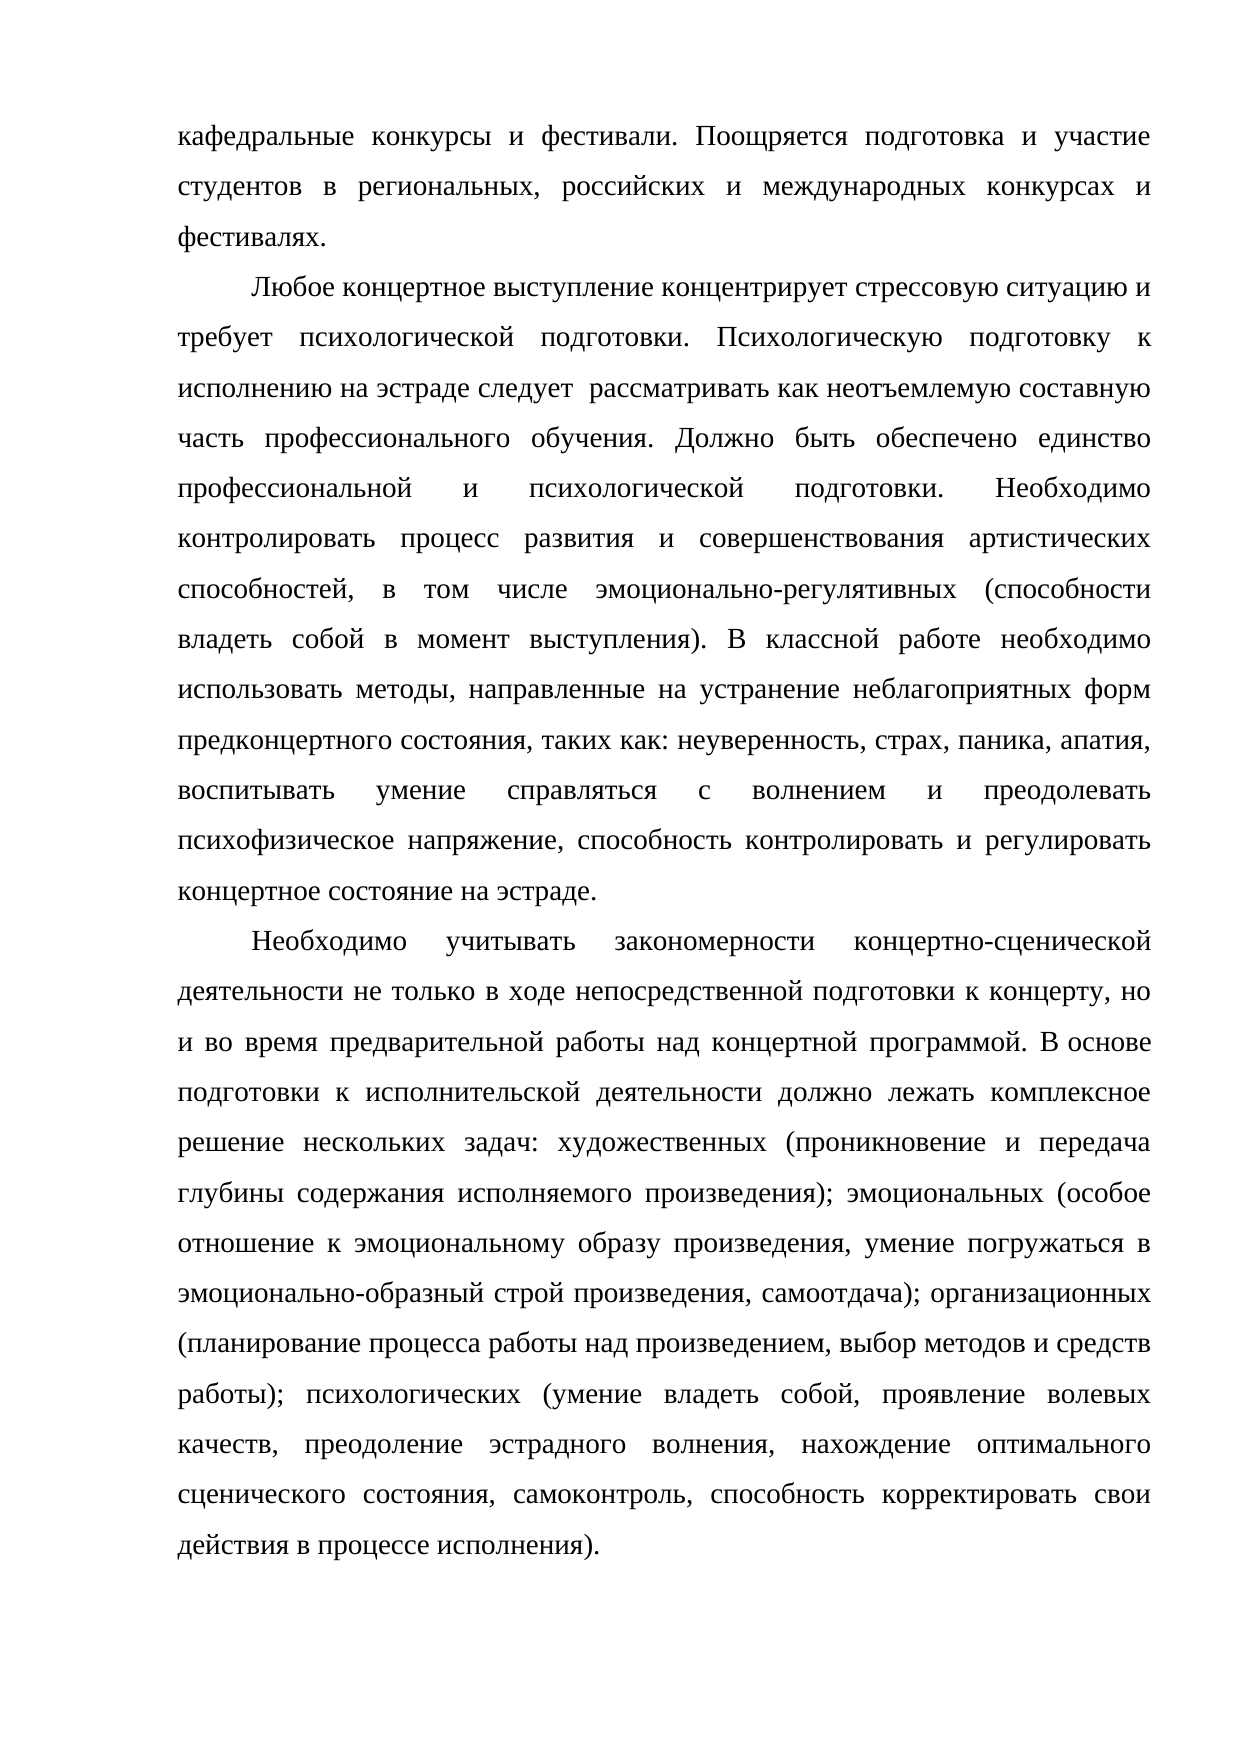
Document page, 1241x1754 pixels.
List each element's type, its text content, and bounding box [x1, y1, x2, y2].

text Необходимо учитывать закономерности концертно-сценической деятельности не только в ходе непосредственной подготовки к концерту, но и во время предварительной работы над концертной программой. В основе подготовки к исполнительской деятельности должно лежать комплексное решение нескольких задач: художественных (проникновение и передача глубины содержания исполняемого произведения); эмоциональных (особое отношение к эмоциональному образу произведения, умение погружаться в эмоционально-образный строй произведения, самоотдача); организационных (планирование процесса работы над произведением, выбор методов и средств работы); психологических (умение владеть собой, проявление волевых качеств, преодоление эстрадного волнения, нахождение оптимального сценического состояния, самоконтроль, способность корректировать свои действия в процессе исполнения). [177, 923, 1152, 1560]
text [177, 118, 1152, 252]
text Любое концертное выступление концентрирует стрессовую ситуацию и требует психологической подготовки. Психологическую подготовку к исполнению на эстраде следует рассматривать как неотъемлемую составную часть профессионального обучения. Должно быть обеспечено единство профессиональной и психологической подготовки. Необходимо контролировать процесс развития и совершенствования артистических способностей, в том числе эмоционально-регулятивных (способности владеть собой в момент выступления). В классной работе необходимо использовать методы, направленные на устранение неблагоприятных форм предконцертного состояния, таких как: неуверенность, страх, паника, апатия, воспитывать умение справляться с волнением и преодолевать психофизическое напряжение, способность контролировать и регулировать концертное состояние на эстраде. [177, 269, 1152, 906]
